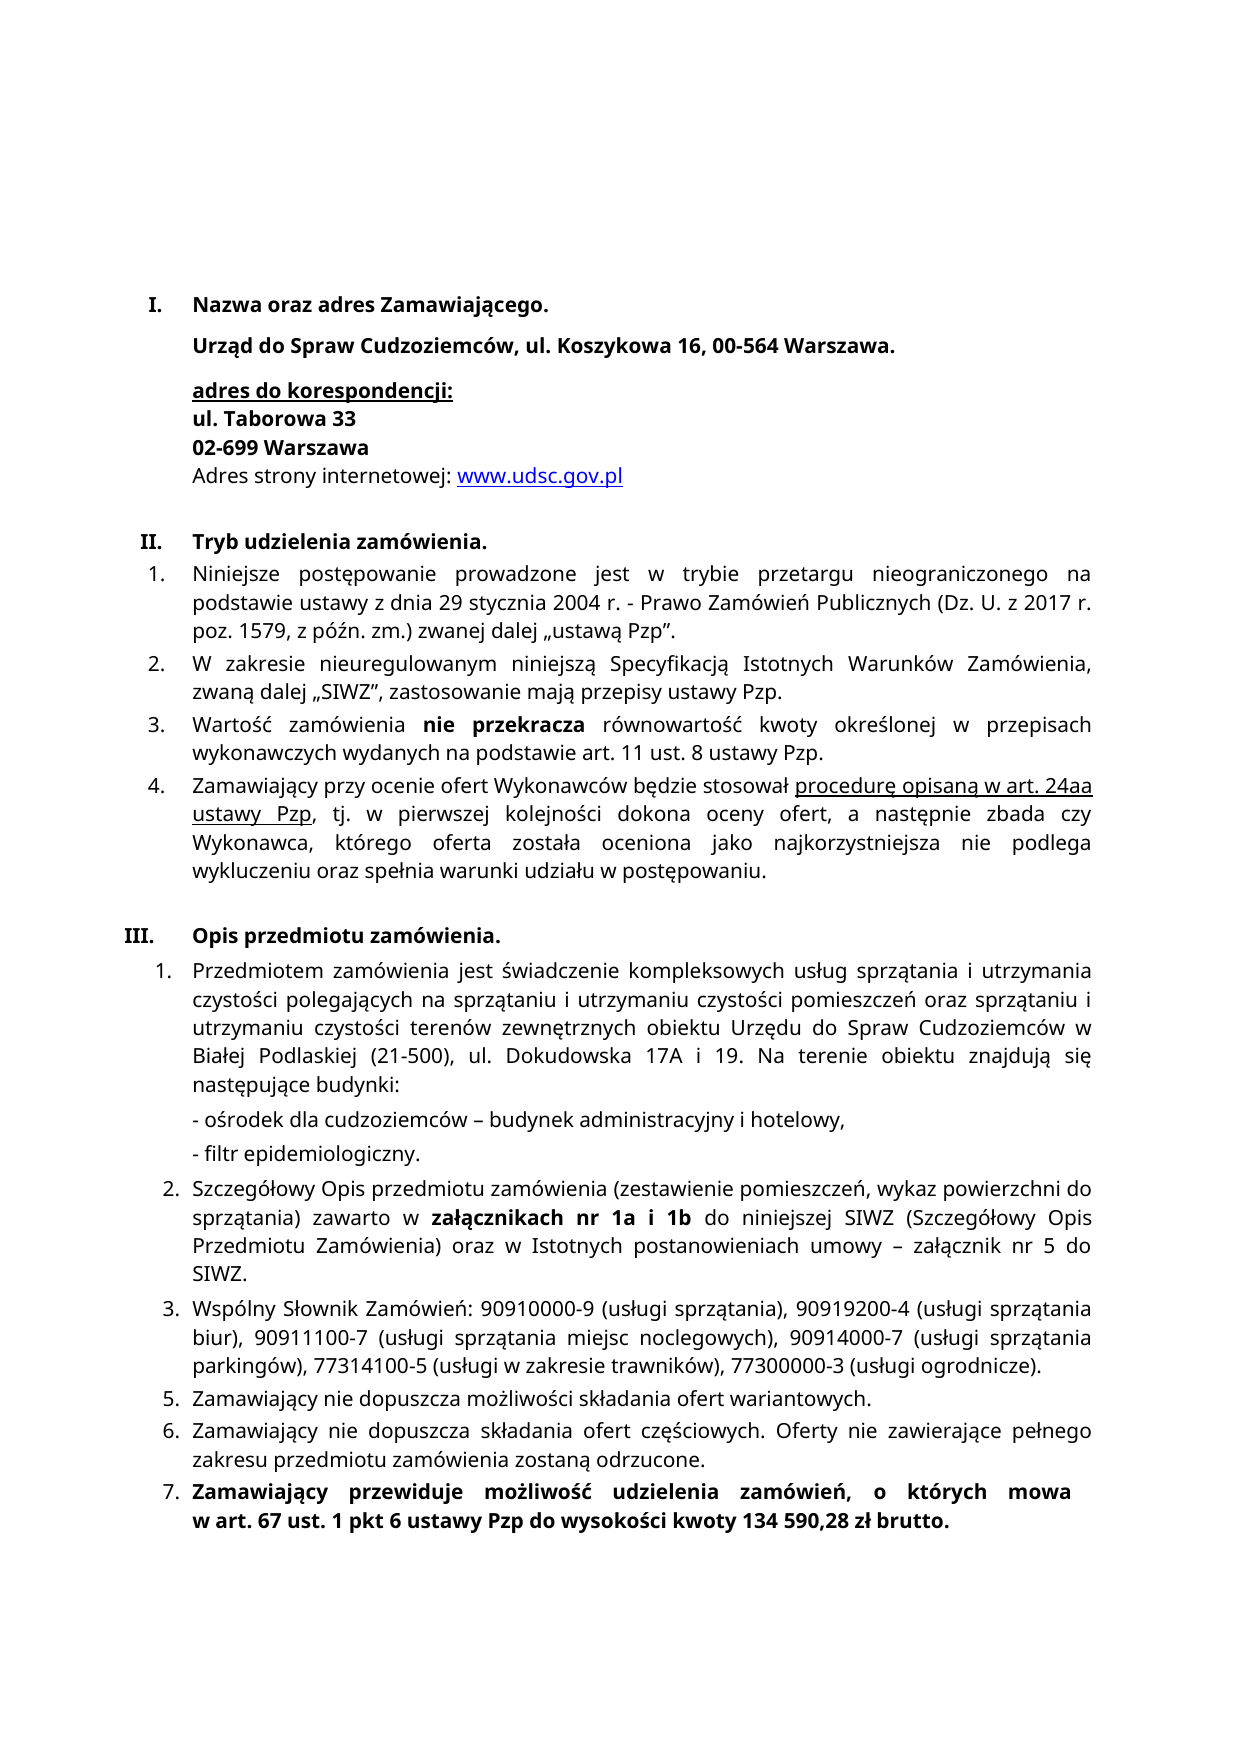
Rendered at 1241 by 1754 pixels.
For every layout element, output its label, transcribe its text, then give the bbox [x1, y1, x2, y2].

list Wartość zamówienia nie przekracza równowartość kwoty określonej w przepisach wykonawczych wydanych na podstawie art. 11 ust. 8 ustawy Pzp. [148, 710, 1093, 767]
list Zamawiający przewiduje możliwość udzielenia zamówień, o których mowa w art. 67 ust. 1 pkt 6 ustawy Pzp do wysokości kwoty 134 590,28 zł brutto. [162, 1477, 1093, 1534]
list Wspólny Słownik Zamówień: 90910000-9 (usługi sprzątania), 90919200-4 (usługi sprzątania biur), 90911100-7 (usługi sprzątania miejsc noclegowych), 90914000-7 (usługi sprzątania parkingów), 77314100-5 (usługi w zakresie trawników), 77300000-3 (usługi ogrodnicze). [162, 1294, 1093, 1379]
list Szczegółowy Opis przedmiotu zamówienia (zestawienie pomieszczeń, wykaz powierzchni do sprzątania) zawarto w załącznikach nr 1a i 1b do niniejszej SIWZ (Szczegółowy Opis Przedmiotu Zamówienia) oraz w Istotnych postanowieniach umowy – załącznik nr 5 do SIWZ. [162, 1174, 1093, 1288]
list Tryb udzielenia zamówienia. [162, 527, 1093, 555]
text 02-699 Warszawa [162, 433, 1093, 461]
text ul. Taborowa 33 [162, 404, 1093, 433]
text Adres strony internetowej: www.udsc.gov.pl [162, 461, 1093, 490]
list W zakresie nieuregulowanym niniejszą Specyfikacją Istotnych Warunków Zamówienia, zwaną dalej „SIWZ”, zastosowanie mają przepisy ustawy Pzp. [148, 649, 1093, 706]
list Zamawiający nie dopuszcza składania ofert częściowych. Oferty nie zawierające pełnego zakresu przedmiotu zamówienia zostaną odrzucone. [162, 1416, 1093, 1473]
text adres do korespondencji: [162, 376, 1093, 404]
list Opis przedmiotu zamówienia. [154, 922, 1093, 950]
text - filtr epidemiologiczny. [192, 1139, 1093, 1168]
list Zamawiający nie dopuszcza możliwości składania ofert wariantowych. [162, 1384, 1093, 1412]
text Urząd do Spraw Cudzoziemców, ul. Koszykowa 16, 00-564 Warszawa. [162, 331, 1093, 359]
list Niniejsze postępowanie prowadzone jest w trybie przetargu nieograniczonego na podstawie ustawy z dnia 29 stycznia 2004 r. - Prawo Zamówień Publicznych (Dz. U. z 2017 r. poz. 1579, z późn. zm.) zwanej dalej „ustawą Pzp”. [148, 559, 1093, 645]
list Zamawiający przy ocenie ofert Wykonawców będzie stosował procedurę opisaną w art. 24aa ustawy Pzp, tj. w pierwszej kolejności dokona oceny ofert, a następnie zbada czy Wykonawca, którego oferta została oceniona jako najkorzystniejsza nie podlega wykluczeniu oraz spełnia warunki udziału w postępowaniu. [148, 771, 1093, 885]
list Przedmiotem zamówienia jest świadczenie kompleksowych usług sprzątania i utrzymania czystości polegających na sprzątaniu i utrzymaniu czystości pomieszczeń oraz sprzątaniu i utrzymaniu czystości terenów zewnętrznych obiektu Urzędu do Spraw Cudzoziemców w Białej Podlaskiej (21-500), ul. Dokudowska 17A i 19. Na terenie obiektu znajdują się następujące budynki: [154, 956, 1093, 1098]
text - ośrodek dla cudzoziemców – budynek administracyjny i hotelowy, [192, 1105, 1093, 1133]
list Nazwa oraz adres Zamawiającego. [162, 290, 1093, 318]
